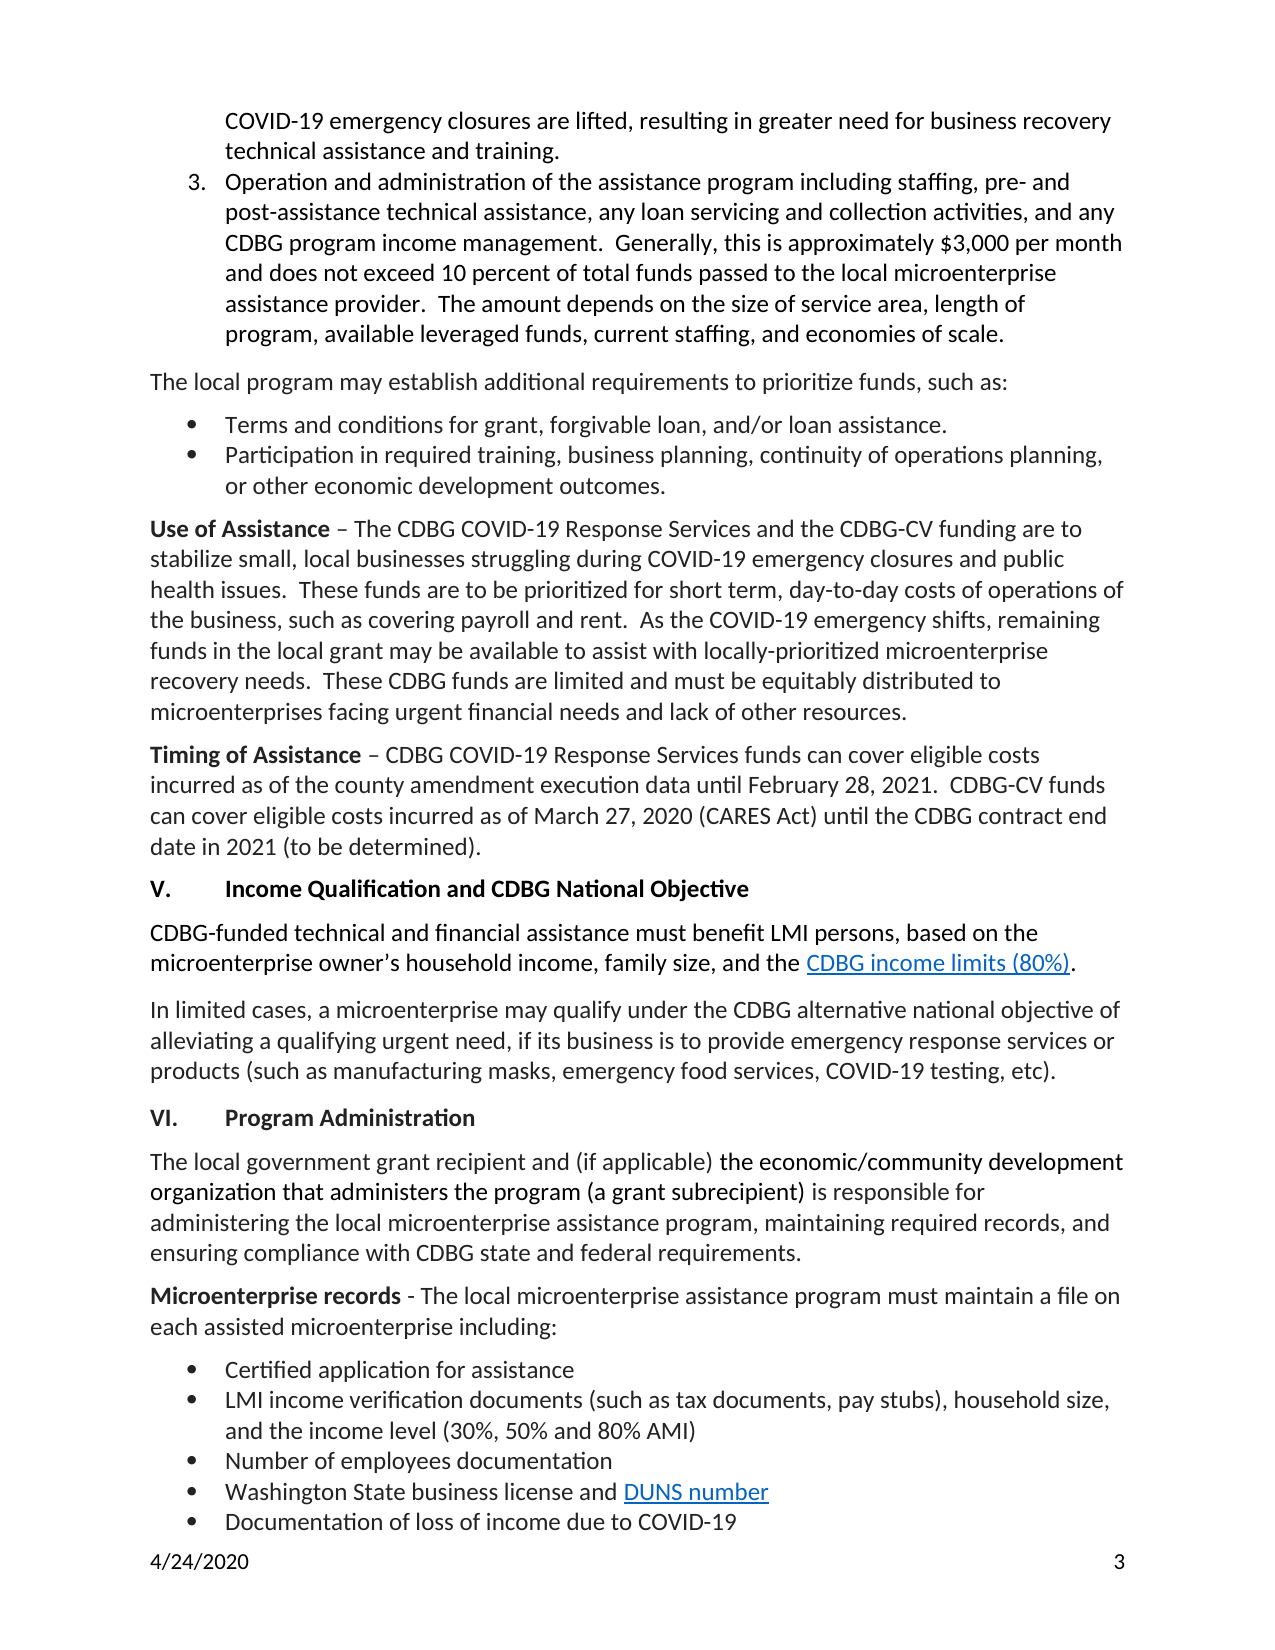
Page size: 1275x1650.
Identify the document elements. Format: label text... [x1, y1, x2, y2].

list Washington State business license and DUNS number [187, 1476, 1125, 1506]
text Use of Assistance – The CDBG COVID-19 Response Services and the CDBG-CV funding are to stabilize small, local businesses struggling during COVID-19 emergency closures and public health issues. These funds are to be prioritized for short term, day-to-day costs of operations of the business, such as covering payroll and rent. As the COVID-19 emergency shifts, remaining funds in the local grant may be available to assist with locally-prioritized microenterprise recovery needs. These CDBG funds are limited and must be equitably distributed to microenterprises facing urgent financial needs and lack of other resources. [150, 513, 1125, 727]
text CDBG-funded technical and financial assistance must benefit LMI persons, based on the microenterprise owner’s household income, family size, and the CDBG income limits (80%). [150, 917, 1125, 978]
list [187, 105, 1125, 166]
list LMI income verification documents (such as tax documents, pay stubs), household size, and the income level (30%, 50% and 80% AMI) [187, 1384, 1125, 1445]
list Documentation of loss of income due to COVID-19 [187, 1506, 1125, 1537]
text In limited cases, a microenterprise may qualify under the CDBG alternative national objective of alleviating a qualifying urgent need, if its business is to provide emergency response services or products (such as manufacturing masks, emergency food services, COVID-19 testing, etc). [150, 994, 1125, 1086]
list Certified application for assistance [187, 1354, 1125, 1384]
text The local government grant recipient and (if applicable) the economic/community development organization that administers the program (a grant subrecipient) is responsible for administering the local microenterprise assistance program, maintaining required records, and ensuring compliance with CDBG state and federal requirements. [150, 1146, 1125, 1268]
list Operation and administration of the assistance program including staffing, pre- and post-assistance technical assistance, any loan servicing and collection activities, and any CDBG program income management. Generally, this is approximately $3,000 per month and does not exceed 10 percent of total funds passed to the local microenterprise assistance provider. The amount depends on the size of service area, length of program, available leveraged funds, current staffing, and economies of scale. [187, 166, 1125, 349]
list Terms and conditions for grant, forgivable loan, and/or loan assistance. [187, 409, 1125, 439]
list Program Administration [150, 1103, 1125, 1133]
text Timing of Assistance – CDBG COVID-19 Response Services funds can cover eligible costs incurred as of the county amendment execution data until February 28, 2021. CDBG-CV funds can cover eligible costs incurred as of March 27, 2020 (CARES Act) until the CDBG contract end date in 2021 (to be determined). [150, 739, 1125, 861]
list Number of employees documentation [187, 1445, 1125, 1476]
text The local program may establish additional requirements to prioritize funds, such as: [150, 366, 1125, 396]
list Participation in required training, business planning, continuity of operations planning, or other economic development outcomes. [187, 439, 1125, 500]
list Income Qualification and CDBG National Objective [150, 874, 1125, 904]
text Microenterprise records - The local microenterprise assistance program must maintain a file on each assisted microenterprise including: [150, 1280, 1125, 1341]
